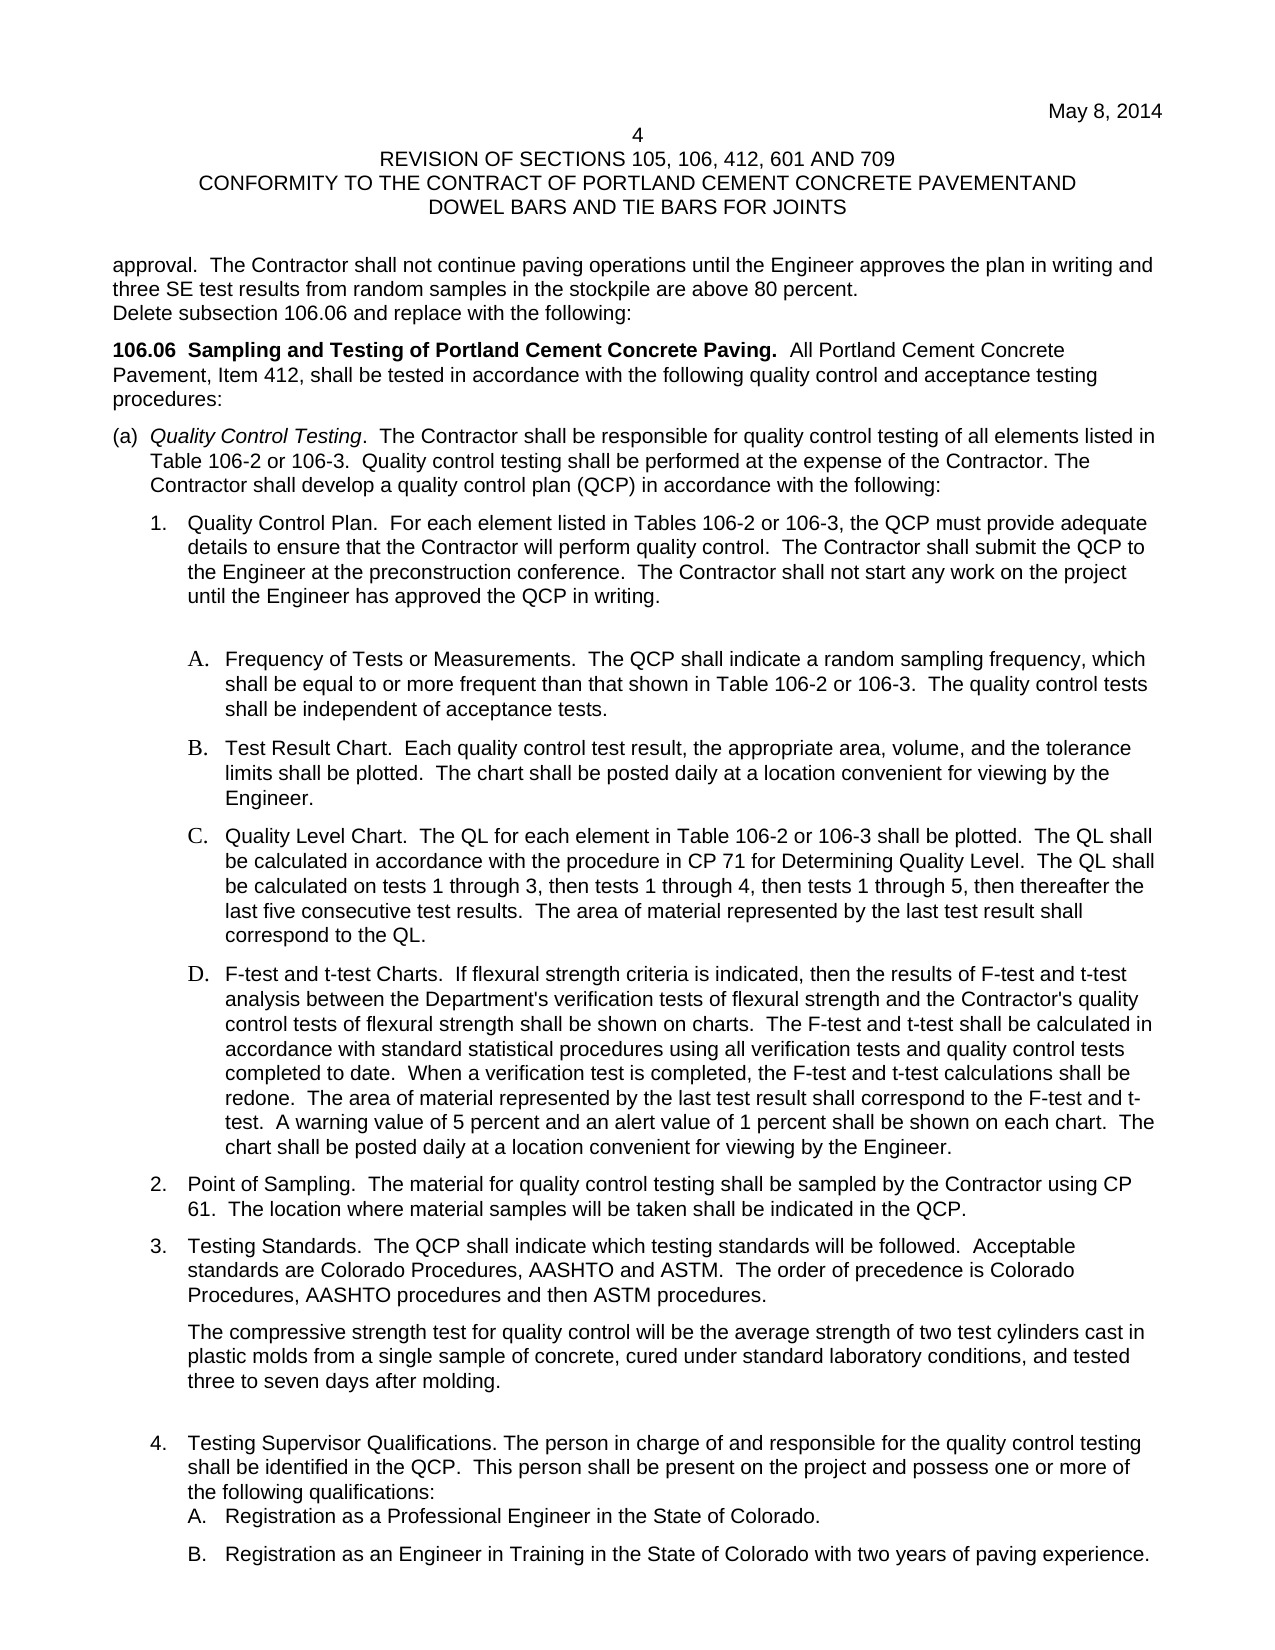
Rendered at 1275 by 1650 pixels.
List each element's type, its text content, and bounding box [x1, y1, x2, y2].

list Quality Control Plan. For each element listed in Tables 106-2 or 106-3, the QCP must provide adequate details to ensure that the Contractor will perform quality control. The Contractor shall submit the QCP to the Engineer at the preconstruction conference. The Contractor shall not start any work on the project until the Engineer has approved the QCP in writing. [150, 510, 1162, 608]
list Testing Standards. The QCP shall indicate which testing standards will be followed. Acceptable standards are Colorado Procedures, AASHTO and ASTM. The order of precedence is Colorado Procedures, AASHTO procedures and then ASTM procedures. [150, 1233, 1162, 1307]
text The compressive strength test for quality control will be the average strength of two test cylinders cast in plastic molds from a single sample of concrete, cured under standard laboratory conditions, and tested three to seven days after molding. [187, 1320, 1162, 1393]
list Test Result Chart. Each quality control test result, the appropriate area, volume, and the tolerance limits shall be plotted. The chart shall be posted daily at a location convenient for viewing by the Engineer. [187, 734, 1162, 809]
text 106.06 Sampling and Testing of Portland Cement Concrete Paving. All Portland Cement Concrete Pavement, Item 412, shall be tested in accordance with the following quality control and acceptance testing procedures: [112, 338, 1162, 411]
text Delete subsection 106.06 and replace with the following: [112, 301, 1162, 325]
list Registration as a Professional Engineer in the State of Colorado. [187, 1504, 1162, 1528]
list Registration as an Engineer in Training in the State of Colorado with two years of paving experience. [187, 1541, 1162, 1565]
list Frequency of Tests or Measurements. The QCP shall indicate a random sampling frequency, which shall be equal to or more frequent than that shown in Table 106-2 or 106-3. The quality control tests shall be independent of acceptance tests. [187, 645, 1162, 721]
list Quality Control Testing. The Contractor shall be responsible for quality control testing of all elements listed in Table 106-2 or 106-3. Quality control testing shall be performed at the expense of the Contractor. The Contractor shall develop a quality control plan (QCP) in accordance with the following: [112, 424, 1162, 497]
list Point of Sampling. The material for quality control testing shall be sampled by the Contractor using CP 61. The location where material samples will be taken shall be indicated in the QCP. [150, 1172, 1162, 1220]
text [112, 253, 1162, 301]
list F-test and t-test Charts. If flexural strength criteria is indicated, then the results of F-test and t-test analysis between the Department's verification tests of flexural strength and the Contractor's quality control tests of flexural strength shall be shown on charts. The F-test and t-test shall be calculated in accordance with standard statistical procedures using all verification tests and quality control tests completed to date. When a verification test is completed, the F-test and t-test calculations shall be redone. The area of material represented by the last test result shall correspond to the F-test and t-test. A warning value of 5 percent and an alert value of 1 percent shall be shown on each chart. The chart shall be posted daily at a location convenient for viewing by the Engineer. [187, 960, 1162, 1159]
list Quality Level Chart. The QL for each element in Table 106-2 or 106-3 shall be plotted. The QL shall be calculated in accordance with the procedure in CP 71 for Determining Quality Level. The QL shall be calculated on tests 1 through 3, then tests 1 through 4, then tests 1 through 5, then thereafter the last five consecutive test results. The area of material represented by the last test result shall correspond to the QL. [187, 822, 1162, 947]
list Testing Supervisor Qualifications. The person in charge of and responsible for the quality control testing shall be identified in the QCP. This person shall be present on the project and possess one or more of the following qualifications: [150, 1431, 1162, 1504]
